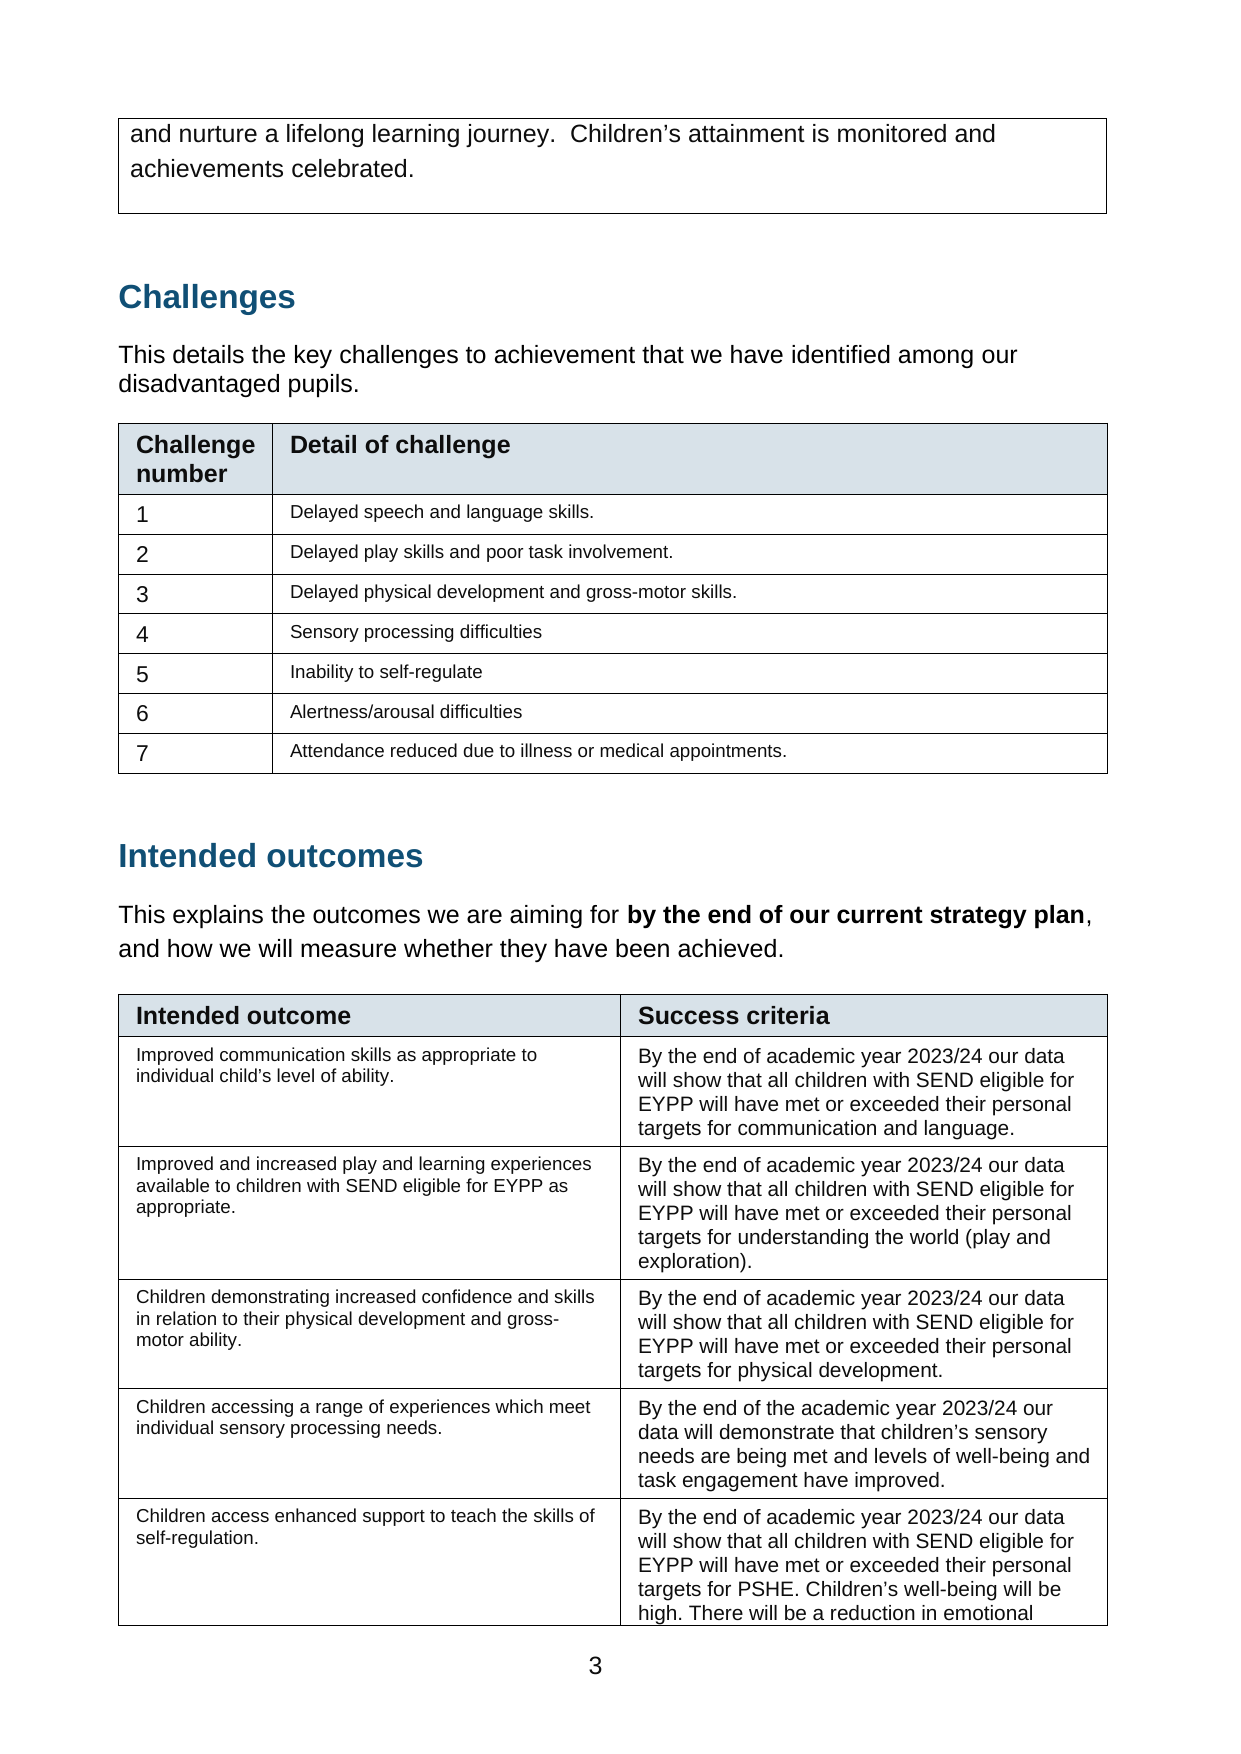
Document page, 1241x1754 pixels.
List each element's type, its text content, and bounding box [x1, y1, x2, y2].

table_cell Delayed physical development and gross-motor skills. [273, 575, 1107, 613]
table_cell 2 [119, 535, 272, 573]
table_cell Attendance reduced due to illness or medical appointments. [273, 734, 1107, 773]
table_cell Delayed play skills and poor task involvement. [273, 535, 1107, 573]
table_cell Alertness/arousal difficulties [273, 694, 1107, 733]
table_cell By the end of academic year 2023/24 our data will show that all children with SEND eligible for EYPP will have met or exceeded their personal targets for physical development. [621, 1280, 1107, 1388]
table_cell By the end of academic year 2023/24 our data will show that all children with SEND eligible for EYPP will have met or exceeded their personal targets for understanding the world (play and exploration). [621, 1147, 1107, 1279]
table_cell 3 [119, 575, 272, 613]
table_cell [119, 1499, 620, 1625]
table_cell Children accessing a range of experiences which meet individual sensory processing needs. [119, 1389, 620, 1498]
table_cell 1 [119, 495, 272, 533]
table_header Intended outcome [119, 995, 620, 1036]
table_cell Delayed speech and language skills. [273, 495, 1107, 533]
subtitle Challenges [118, 277, 1107, 315]
table_header Detail of challenge [273, 424, 1107, 494]
text This details the key challenges to achievement that we have identified among our disadvantaged pupils. [118, 340, 1107, 398]
table_cell Children demonstrating increased confidence and skills in relation to their physical development and gross-motor ability. [119, 1280, 620, 1388]
table_cell 4 [119, 614, 272, 653]
table_cell Inability to self-regulate [273, 654, 1107, 693]
table_cell 5 [119, 654, 272, 693]
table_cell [621, 1499, 1107, 1625]
table_cell 7 [119, 734, 272, 773]
subtitle Intended outcomes [118, 836, 1107, 875]
table_cell Sensory processing difficulties [273, 614, 1107, 653]
text This explains the outcomes we are aiming for by the end of our current strategy plan, and how we will measure whether they have been achieved. [118, 900, 1107, 963]
table_header Success criteria [621, 995, 1107, 1036]
table_cell 6 [119, 694, 272, 733]
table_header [119, 119, 1106, 213]
table_cell By the end of academic year 2023/24 our data will show that all children with SEND eligible for EYPP will have met or exceeded their personal targets for communication and language. [621, 1037, 1107, 1146]
table_cell Improved communication skills as appropriate to individual child’s level of ability. [119, 1037, 620, 1146]
table_header Challenge number [119, 424, 272, 494]
table_cell By the end of the academic year 2023/24 our data will demonstrate that children’s sensory needs are being met and levels of well-being and task engagement have improved. [621, 1389, 1107, 1498]
table_cell Improved and increased play and learning experiences available to children with SEND eligible for EYPP as appropriate. [119, 1147, 620, 1279]
